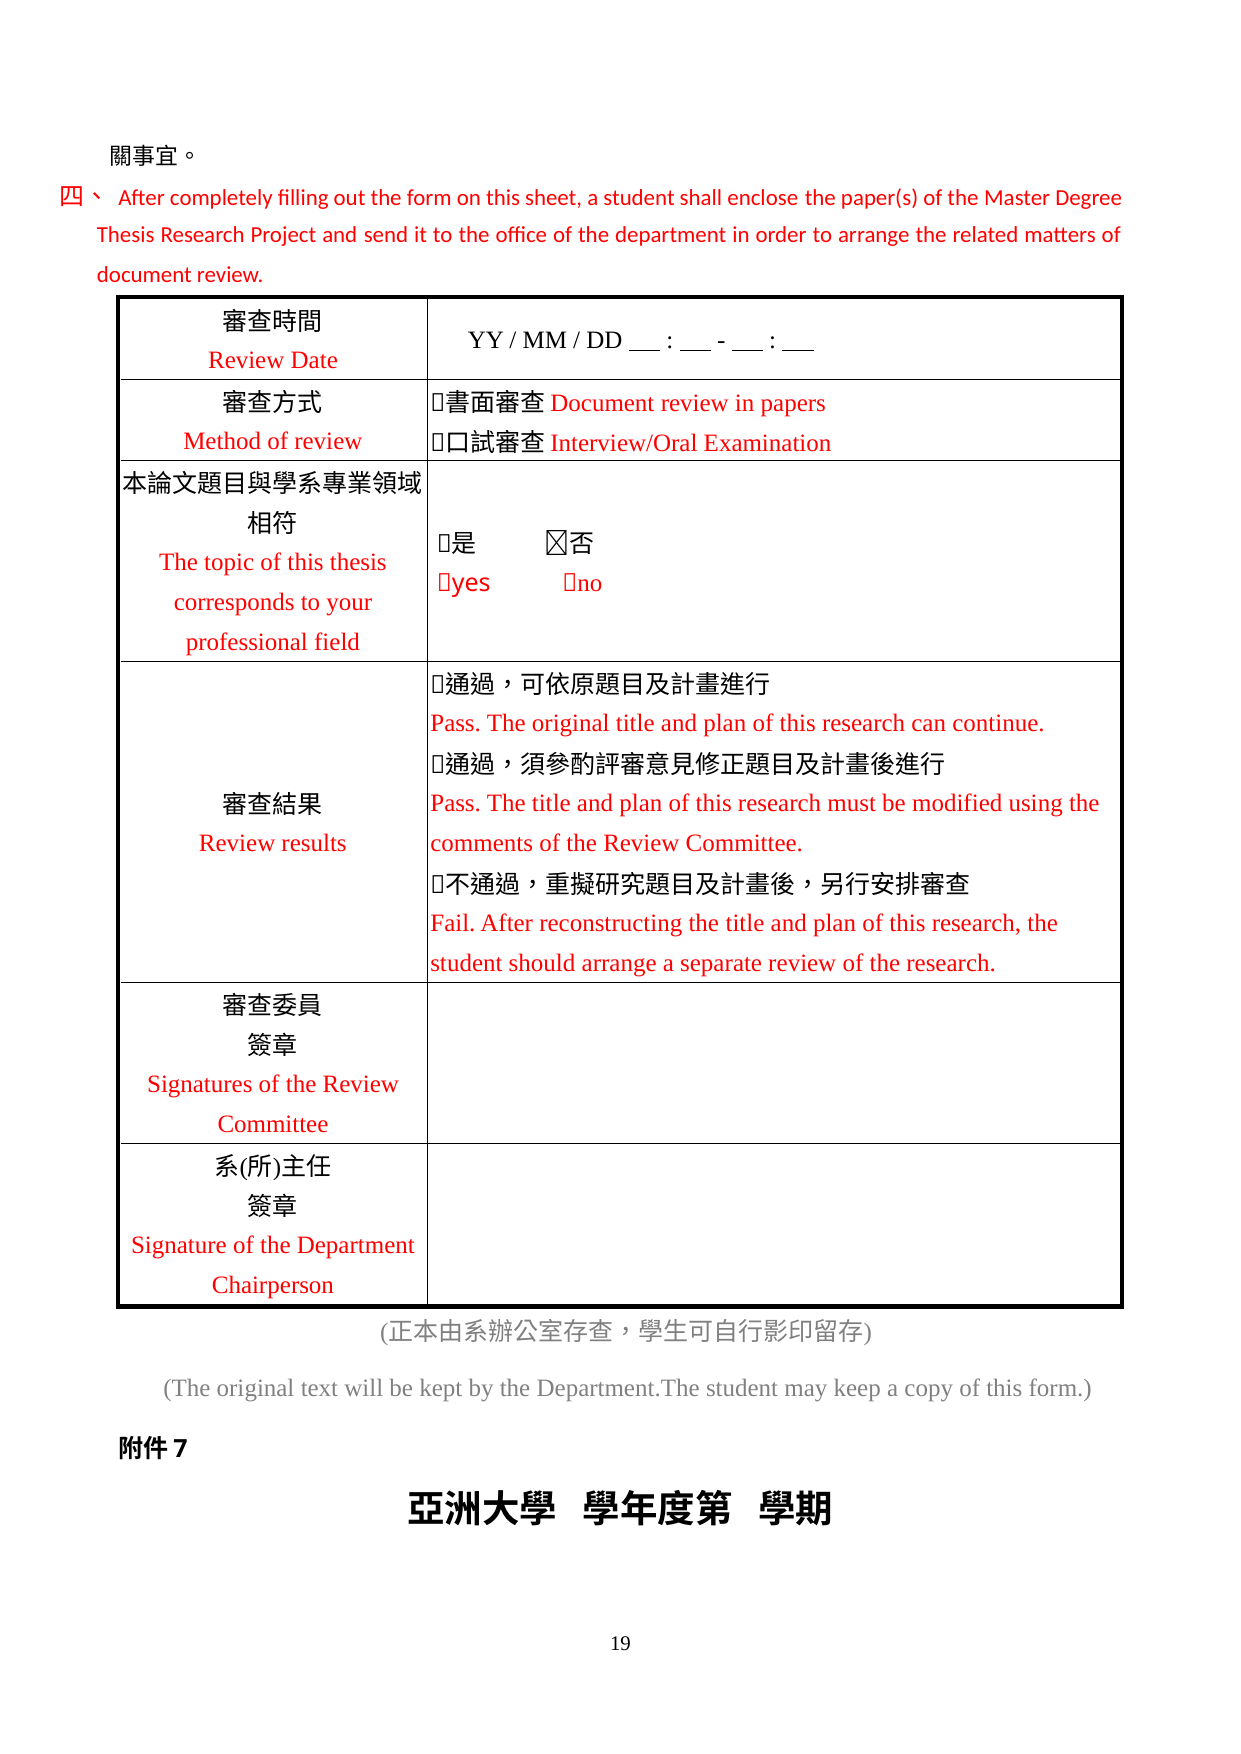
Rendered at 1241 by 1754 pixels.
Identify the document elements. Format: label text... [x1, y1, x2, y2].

table_cell 本論文題目與學系專業領域相符 The topic of this thesis corresponds to your professional field [120, 461, 427, 661]
table_cell 通過，可依原題目及計畫進行 Pass. The original title and plan of this research can continue. 通過，須參酌評審意見修正題目及計畫後進行 Pass. The title and plan of this research must be modified using the comments of the Review Committee. 不通過，重擬研究題目及計畫後，另行安排審查 Fail. After reconstructing the title and plan of this research, the student should arrange a separate review of the research. [428, 662, 1120, 982]
table_cell [428, 1144, 1120, 1304]
table_cell 審查方式 Method of review [120, 380, 427, 460]
text (The original text will be kept by the Department.The student may keep a copy of this form.) [74, 1368, 1181, 1408]
table_cell 是 否 yes no [428, 461, 1120, 661]
table_header YY / MM / DD : - : [428, 299, 1120, 379]
table_cell 審查結果 Review results [120, 662, 427, 982]
text 亞洲大學 學年度第 學期 [118, 1467, 1122, 1547]
text (正本由系辦公室存查，學生可自行影印留存) [74, 1309, 1181, 1349]
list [59, 134, 1122, 174]
list After completely filling out the form on this sheet, a student shall enclose the paper(s) of the Master Degree Thesis Research Project and send it to the office of the department in order to arrange the related matters of document review. [59, 174, 1122, 294]
table_cell 審查委員 簽章 Signatures of the Review Committee [120, 983, 427, 1143]
table_cell 書面審查Document review in papers 口試審查Interview/Oral Examination [428, 380, 1120, 460]
table_cell 系(所)主任 簽章 Signature of the Department Chairperson [120, 1144, 427, 1304]
text 附件7 [118, 1427, 1122, 1467]
table_header 審查時間 Review Date [120, 299, 427, 379]
table_cell [428, 983, 1120, 1143]
